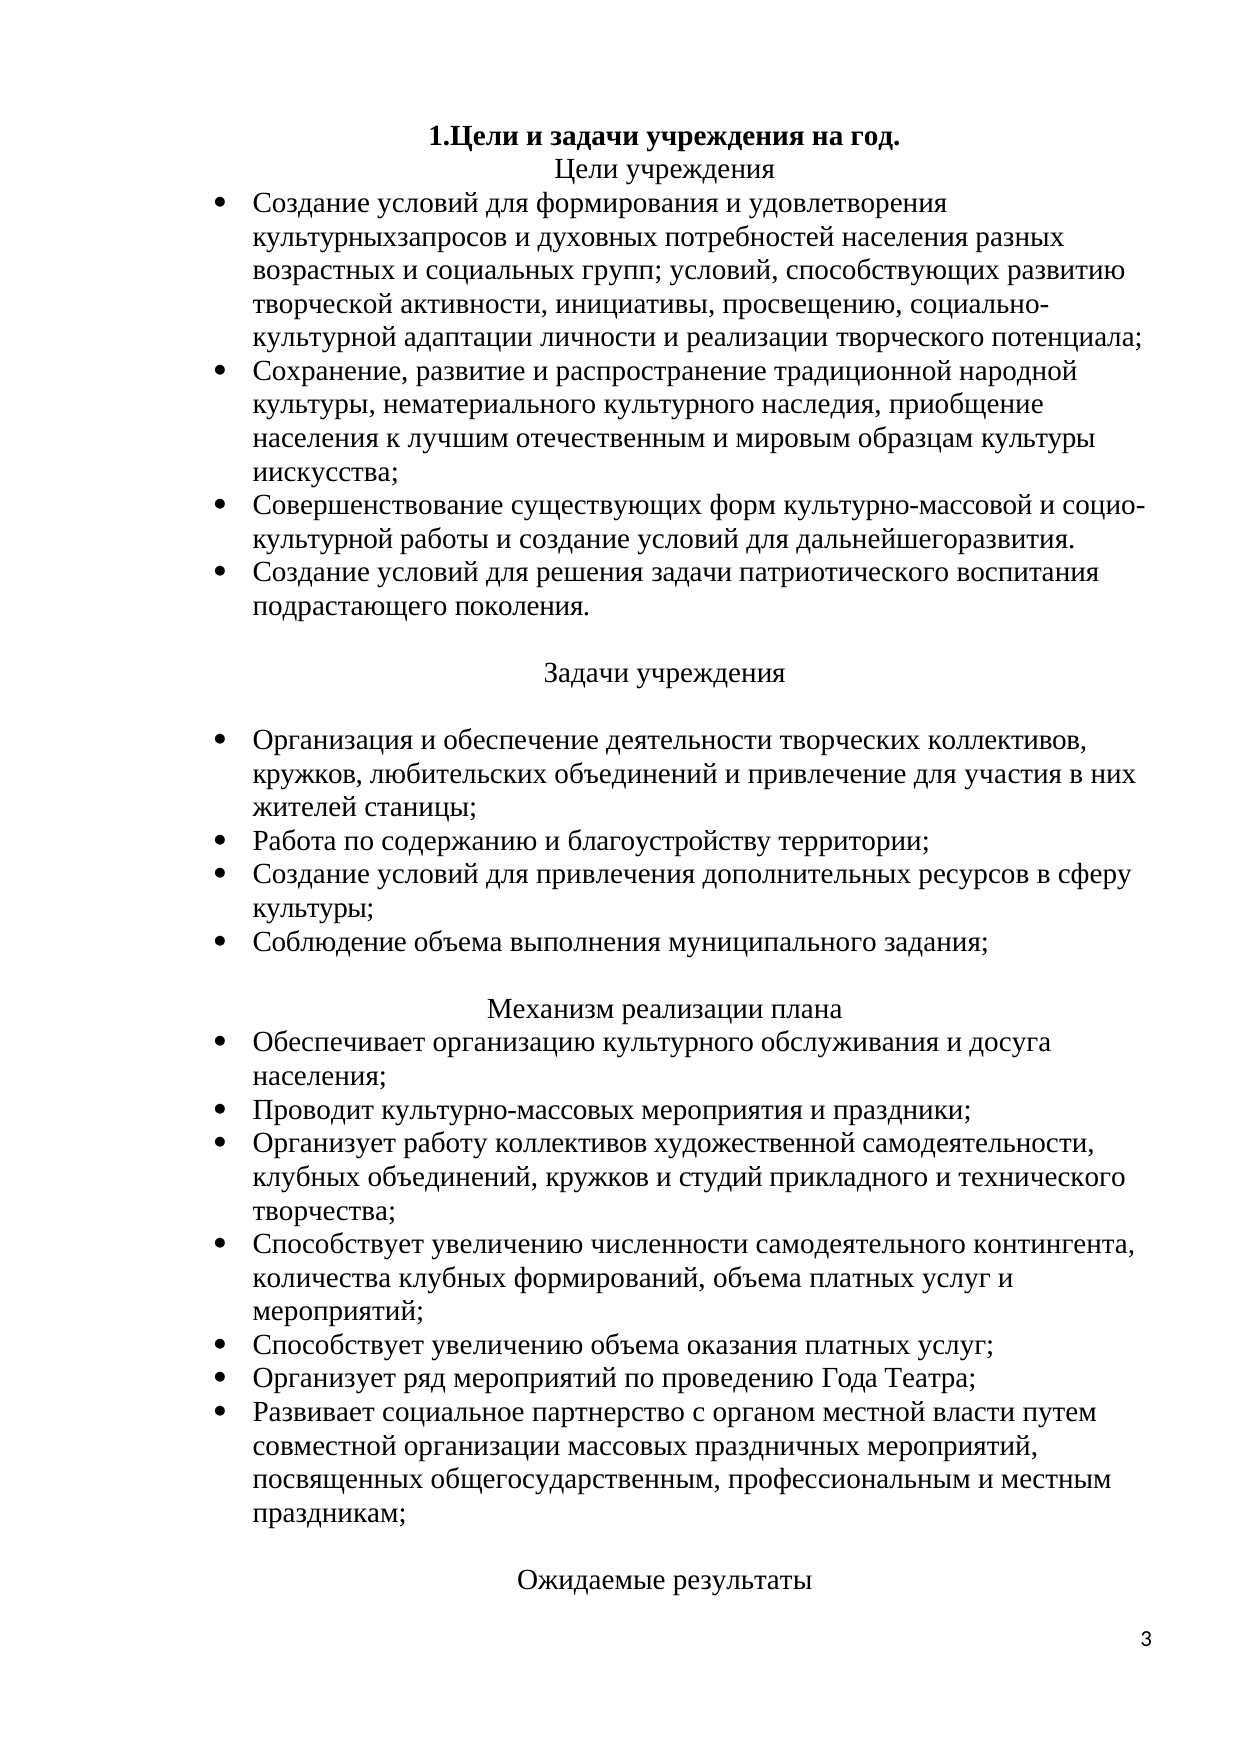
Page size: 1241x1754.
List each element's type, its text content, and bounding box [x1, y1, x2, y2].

text Механизм реализации плана [177, 991, 1152, 1024]
list Сохранение, развитие и распространение традиционной народной культуры, нематериального культурного наследия, приобщение населения к лучшим отечественным и мировым образцам культуры иискусства; [215, 353, 1152, 487]
text Задачи учреждения [177, 655, 1152, 689]
list Создание условий для решения задачи патриотического воспитания подрастающего поколения. [215, 554, 1152, 622]
list Создание условий для формирования и удовлетворения культурныхзапросов и духовных потребностей населения разных возрастных и социальных групп; условий, способствующих развитию творческой активности, инициативы, просвещению, социально-культурной адаптации личности и реализации творческого потенциала; [215, 185, 1152, 353]
list Организация и обеспечение деятельности творческих коллективов, кружков, любительских объединений и привлечение для участия в них жителей станицы; [215, 722, 1152, 823]
list Совершенствование существующих форм культурно-массовой и социо-культурной работы и создание условий для дальнейшегоразвития. [215, 487, 1152, 554]
list Организует работу коллективов художественной самодеятельности, клубных объединений, кружков и студий прикладного и технического творчества; [215, 1125, 1152, 1226]
text 1.Цели и задачи учреждения на год. [177, 118, 1152, 152]
list Обеспечивает организацию культурного обслуживания и досуга населения; [215, 1024, 1152, 1092]
list Соблюдение объема выполнения муниципального задания; [215, 924, 1152, 957]
list Создание условий для привлечения дополнительных ресурсов в сферу культуры; [215, 857, 1152, 924]
text Ожидаемые результаты [177, 1562, 1152, 1596]
list Проводит культурно-массовых мероприятия и праздники; [215, 1092, 1152, 1125]
list Способствует увеличению объема оказания платных услуг; [215, 1327, 1152, 1361]
list Работа по содержанию и благоустройству территории; [215, 823, 1152, 857]
text Цели учреждения [177, 152, 1152, 185]
list Организует ряд мероприятий по проведению Года Театра; [215, 1361, 1152, 1394]
list Способствует увеличению численности самодеятельного контингента, количества клубных формирований, объема платных услуг и мероприятий; [215, 1226, 1152, 1327]
list Развивает социальное партнерство с органом местной власти путем совместной организации массовых праздничных мероприятий, посвященных общегосударственным, профессиональным и местным праздникам; [215, 1394, 1152, 1528]
